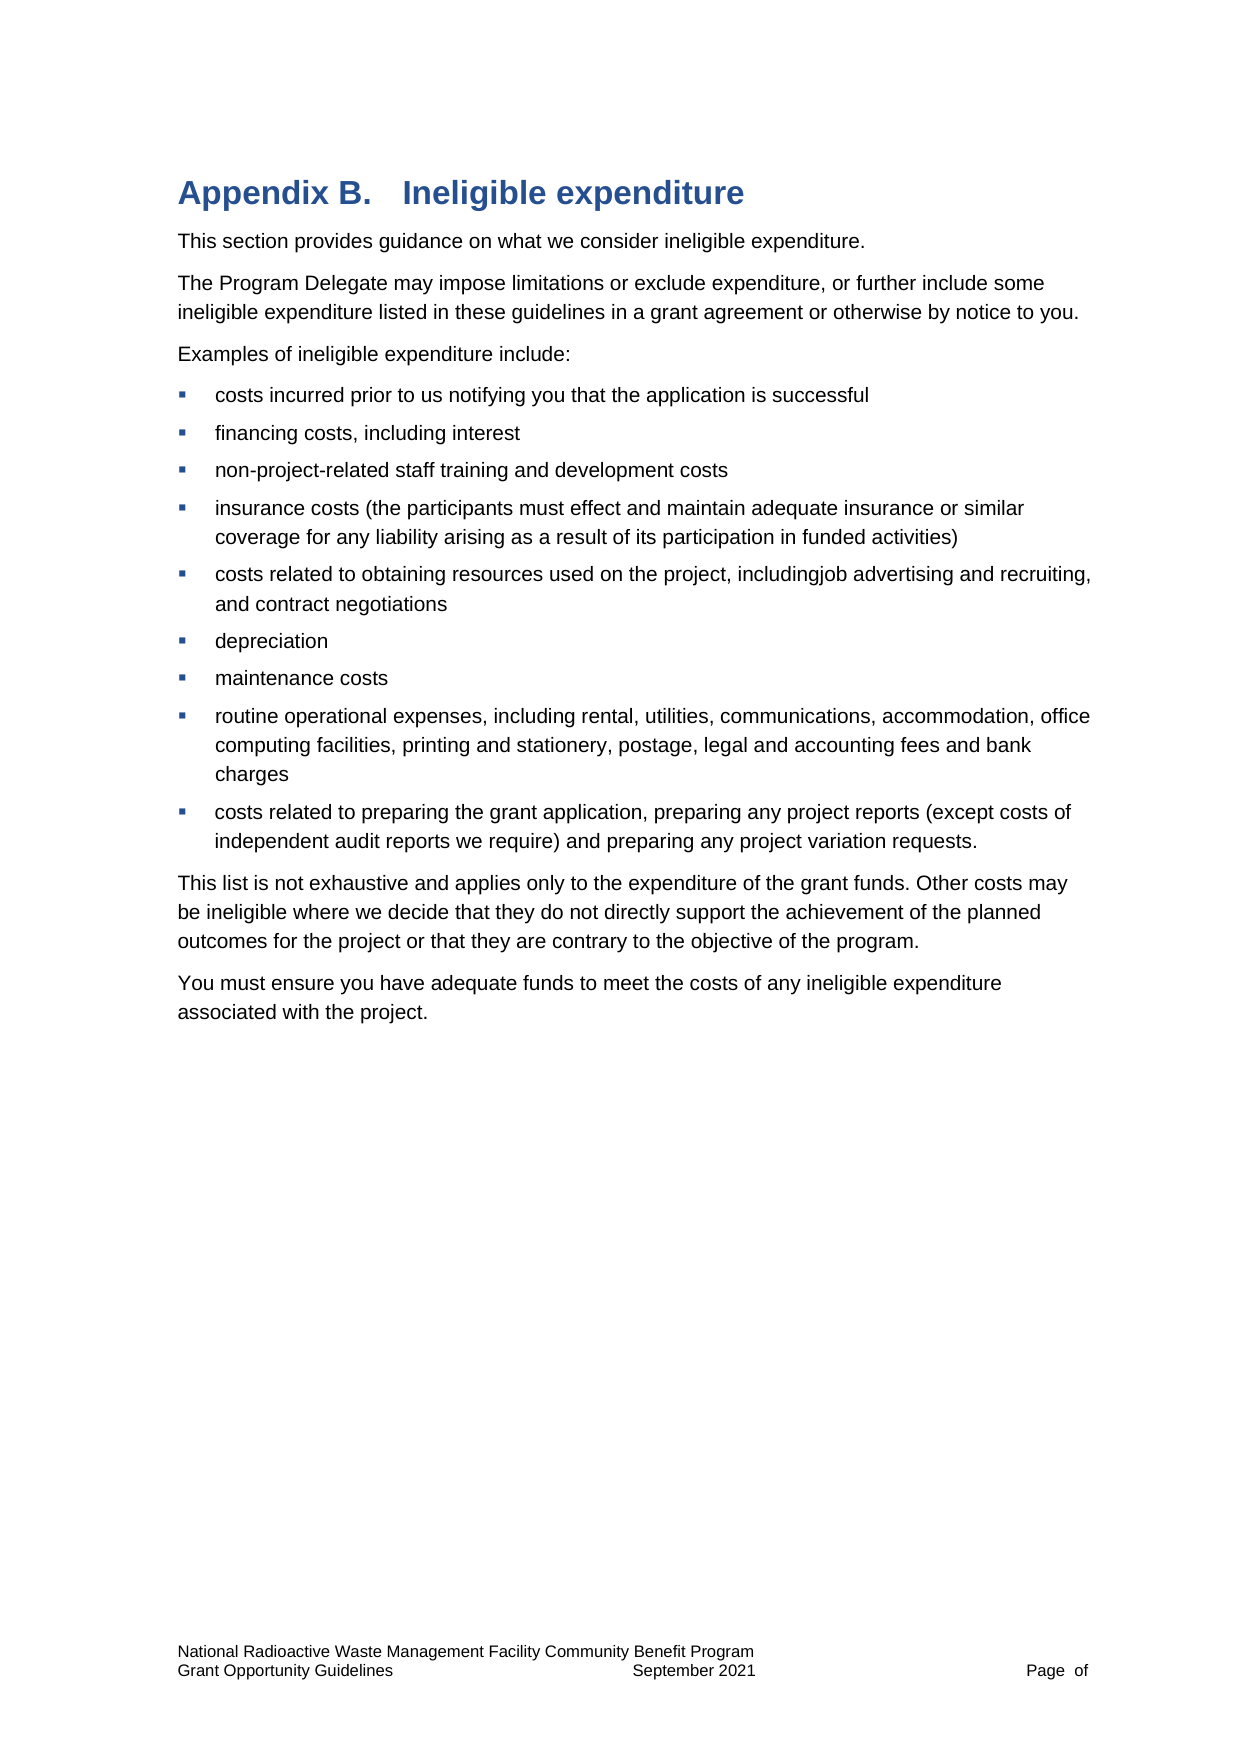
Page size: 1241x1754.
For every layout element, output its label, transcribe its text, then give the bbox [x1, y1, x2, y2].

list maintenance costs [177, 661, 1092, 690]
list non-project-related staff training and development costs [177, 453, 1092, 482]
list costs incurred prior to us notifying you that the application is successful [177, 378, 1092, 407]
list insurance costs (the participants must effect and maintain adequate insurance or similar coverage for any liability arising as a result of its participation in funded activities) [177, 490, 1092, 549]
list routine operational expenses, including rental, utilities, communications, accommodation, office computing facilities, printing and stationery, postage, legal and accounting fees and bank charges [177, 699, 1092, 786]
list costs related to preparing the grant application, preparing any project reports (except costs of independent audit reports we require) and preparing any project variation requests. [177, 794, 1092, 853]
text This section provides guidance on what we consider ineligible expenditure. [177, 224, 1092, 253]
text This list is not exhaustive and applies only to the expenditure of the grant funds. Other costs may be ineligible where we decide that they do not directly support the achievement of the planned outcomes for the project or that they are contrary to the objective of the program. [177, 865, 1092, 953]
list costs related to obtaining resources used on the project, includingjob advertising and recruiting, and contract negotiations [177, 557, 1092, 615]
text Examples of ineligible expenditure include: [177, 336, 1092, 365]
subtitle Ineligible expenditure [177, 173, 1092, 211]
text The Program Delegate may impose limitations or exclude expenditure, or further include some ineligible expenditure listed in these guidelines in a grant agreement or otherwise by notice to you. [177, 265, 1092, 324]
list depreciation [177, 624, 1092, 653]
text You must ensure you have adequate funds to meet the costs of any ineligible expenditure associated with the project. [177, 965, 1092, 1024]
list financing costs, including interest [177, 415, 1092, 444]
